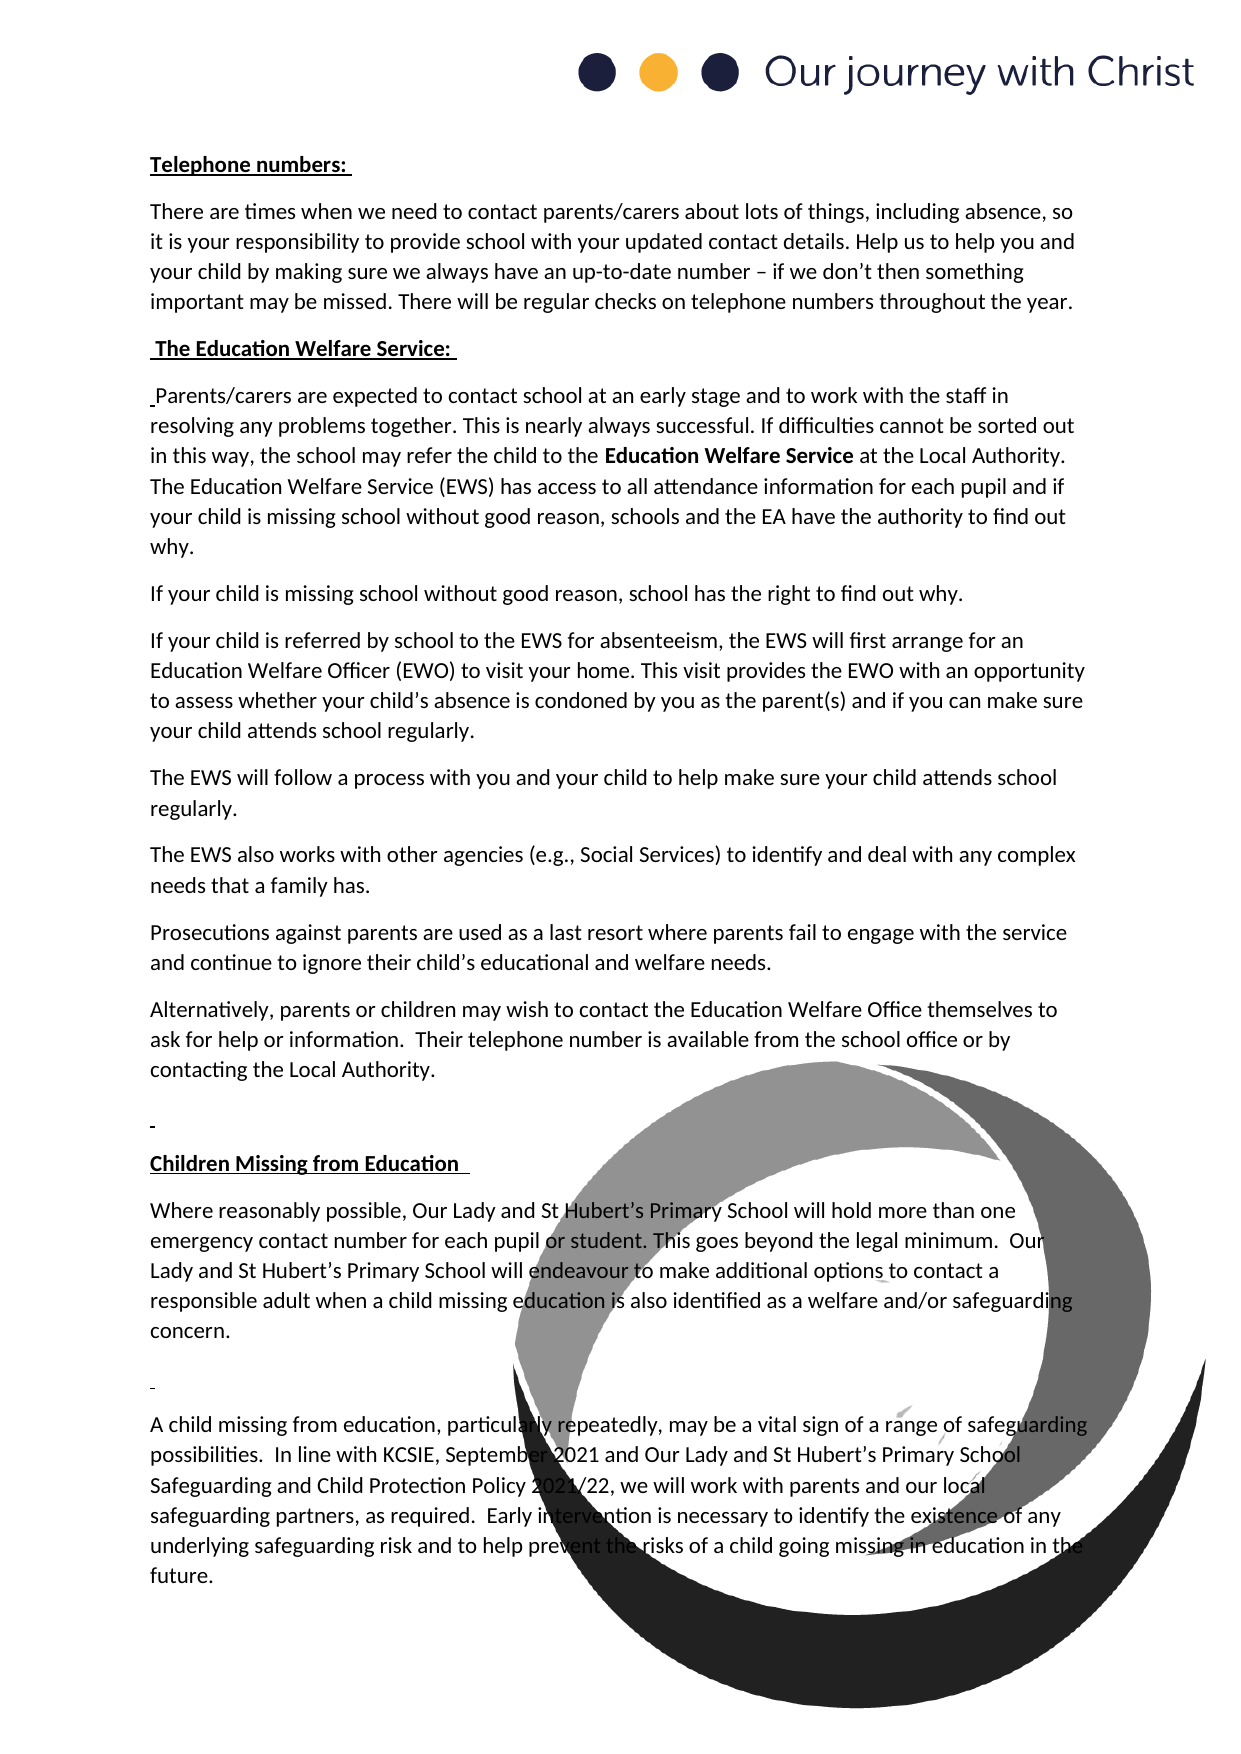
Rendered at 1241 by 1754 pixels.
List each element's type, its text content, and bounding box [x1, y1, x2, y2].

text Where reasonably possible, Our Lady and St Hubert’s Primary School will hold more than one emergency contact number for each pupil or student. This goes beyond the legal minimum. Our Lady and St Hubert’s Primary School will endeavour to make additional options to contact a responsible adult when a child missing education is also identified as a welfare and/or safeguarding concern. [150, 1196, 1090, 1345]
text Children Missing from Education [150, 1149, 1090, 1177]
picture [556, 33, 1207, 117]
text The EWS also works with other agencies (e.g., Social Services) to identify and deal with any complex needs that a family has. [150, 841, 1090, 899]
text Parents/carers are expected to contact school at an early stage and to work with the staff in resolving any problems together. This is nearly always successful. If difficulties cannot be sorted out in this way, the school may refer the child to the Education Welfare Service at the Local Authority. The Education Welfare Service (EWS) has access to all attendance information for each pupil and if your child is missing school without good reason, schools and the EA have the authority to find out why. [150, 381, 1090, 560]
text The EWS will follow a process with you and your child to help make sure your child attends school regularly. [150, 763, 1090, 822]
text There are times when we need to contact parents/carers about lots of things, including absence, so it is your responsibility to provide school with your updated contact details. Help us to help you and your child by making sure we always have an up-to-date number – if we don’t then something important may be missed. There will be regular checks on telephone numbers throughout the year. [150, 197, 1090, 316]
text Telephone numbers: [150, 150, 1090, 178]
text Prosecutions against parents are used as a last resort where parents fail to engage with the service and continue to ignore their child’s educational and welfare needs. [150, 918, 1090, 976]
text A child missing from education, particularly repeatedly, may be a vital sign of a range of safeguarding possibilities. In line with KCSIE, September 2021 and Our Lady and St Hubert’s Primary School Safeguarding and Child Protection Policy 2021/22, we will work with parents and our local safeguarding partners, as required. Early intervention is necessary to identify the existence of any underlying safeguarding risk and to help prevent the risks of a child going missing in education in the future. [150, 1410, 1090, 1589]
text If your child is missing school without good reason, school has the right to find out why. [150, 579, 1090, 607]
text If your child is referred by school to the EWS for absenteeism, the EWS will first arrange for an Education Welfare Officer (EWO) to visit your home. This visit provides the EWO with an opportunity to assess whether your child’s absence is condoned by you as the parent(s) and if you can make sure your child attends school regularly. [150, 626, 1090, 745]
text Alternatively, parents or children may wish to contact the Education Welfare Office themselves to ask for help or information. Their telephone number is available from the school office or by contacting the Local Authority. [150, 995, 1090, 1083]
text The Education Welfare Service: [150, 334, 1090, 362]
picture [477, 1044, 1233, 1727]
